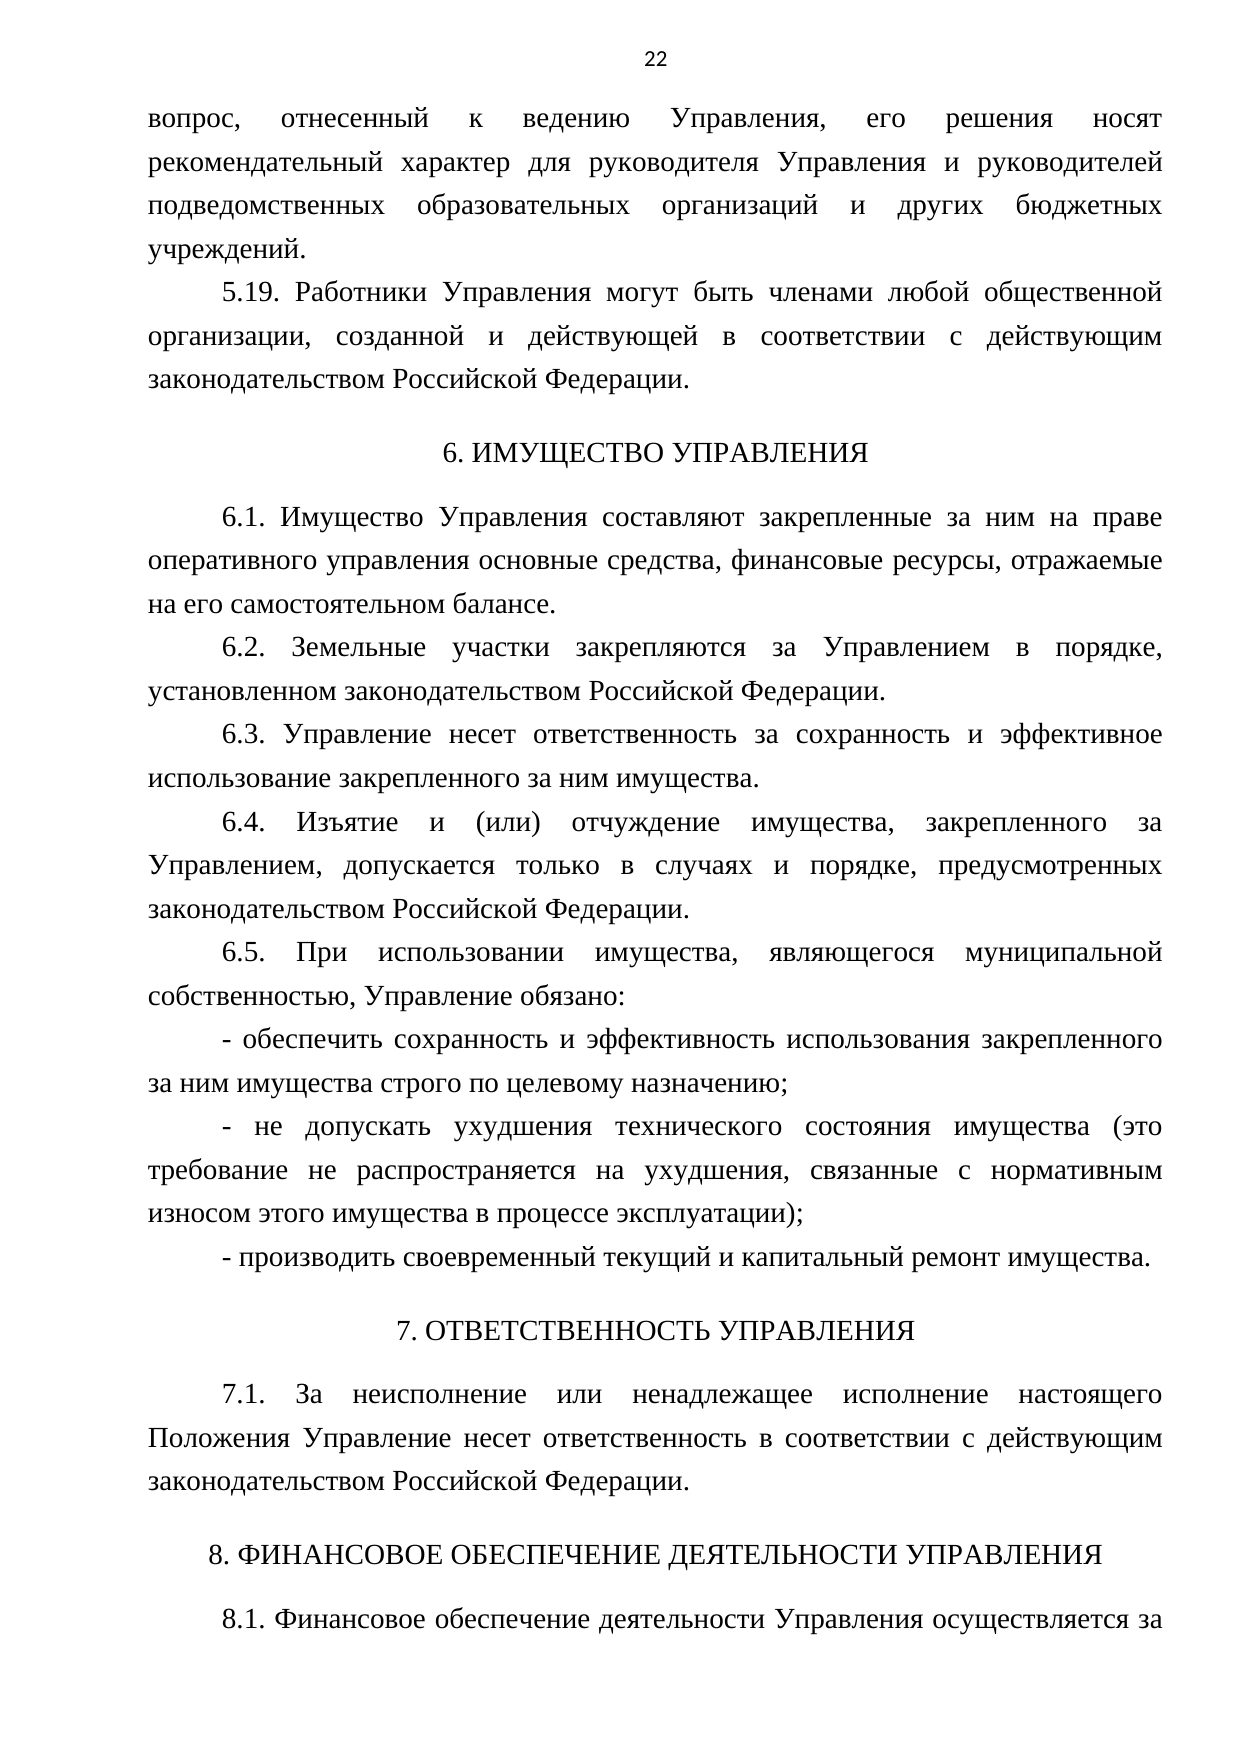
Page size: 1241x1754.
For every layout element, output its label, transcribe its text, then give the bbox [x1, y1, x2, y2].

text 6.4. Изъятие и (или) отчуждение имущества, закрепленного за Управлением, допускается только в случаях и порядке, предусмотренных законодательством Российской Федерации. [148, 804, 1163, 924]
text - производить своевременный текущий и капитальный ремонт имущества. [148, 1239, 1163, 1273]
text 6.3. Управление несет ответственность за сохранность и эффективное использование закрепленного за ним имущества. [148, 717, 1163, 794]
text 6.5. При использовании имущества, являющегося муниципальной собственностью, Управление обязано: [148, 934, 1163, 1011]
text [148, 1601, 1163, 1634]
text - не допускать ухудшения технического состояния имущества (это требование не распространяется на ухудшения, связанные с нормативным износом этого имущества в процессе эксплуатации); [148, 1108, 1163, 1229]
text 6. ИМУЩЕСТВО УПРАВЛЕНИЯ [148, 439, 1163, 469]
text - обеспечить сохранность и эффективность использования закрепленного за ним имущества строго по целевому назначению; [148, 1021, 1163, 1098]
text 7.1. За неисполнение или ненадлежащее исполнение настоящего Положения Управление несет ответственность в соответствии с действующим законодательством Российской Федерации. [148, 1376, 1163, 1497]
text 6.1. Имущество Управления составляют закрепленные за ним на праве оперативного управления основные средства, финансовые ресурсы, отражаемые на его самостоятельном балансе. [148, 499, 1163, 619]
text 6.2. Земельные участки закрепляются за Управлением в порядке, установленном законодательством Российской Федерации. [148, 629, 1163, 707]
text 8. ФИНАНСОВОЕ ОБЕСПЕЧЕНИЕ ДЕЯТЕЛЬНОСТИ УПРАВЛЕНИЯ [148, 1541, 1163, 1571]
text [148, 100, 1163, 264]
text 5.19. Работники Управления могут быть членами любой общественной организации, созданной и действующей в соответствии с действующим законодательством Российской Федерации. [148, 274, 1163, 395]
text 7. ОТВЕТСТВЕННОСТЬ УПРАВЛЕНИЯ [148, 1316, 1163, 1346]
